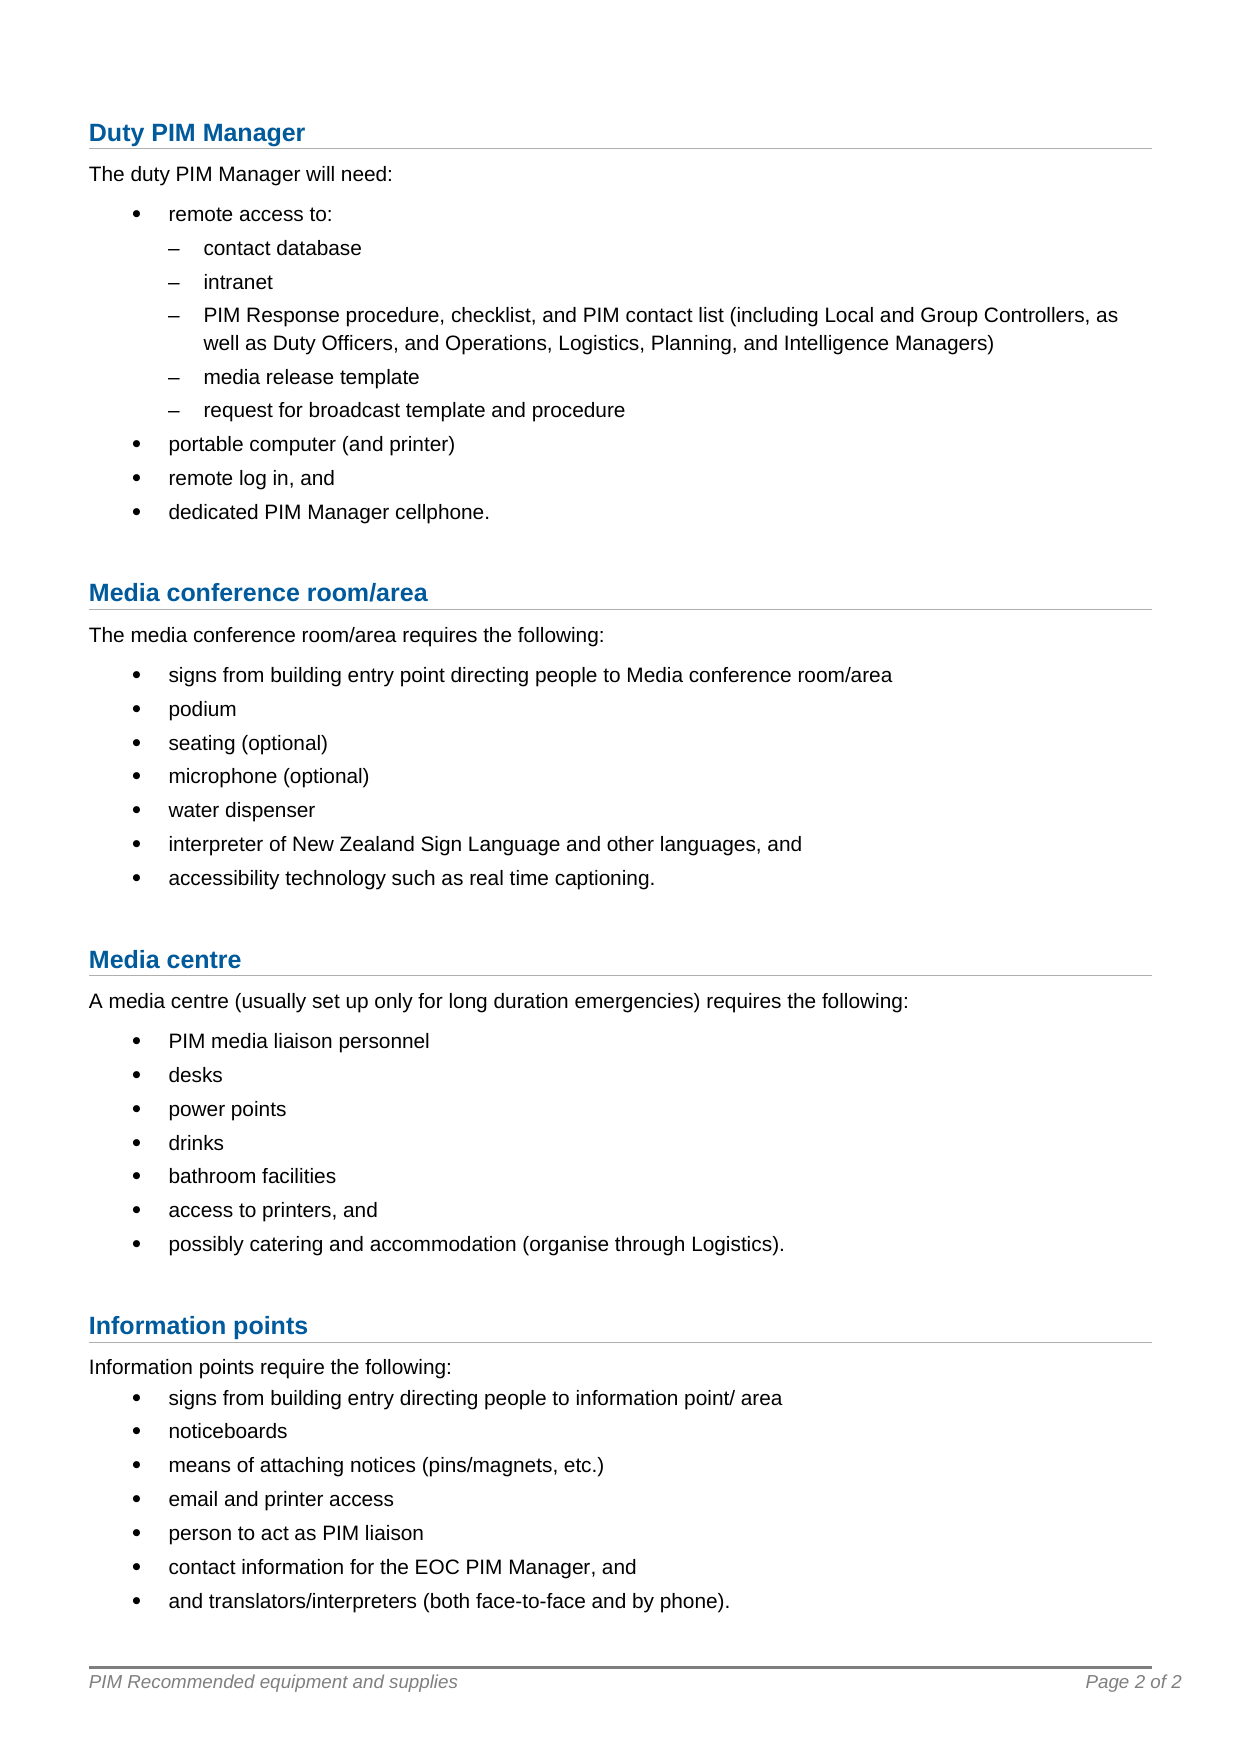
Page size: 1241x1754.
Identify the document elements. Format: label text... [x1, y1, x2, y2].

text The duty PIM Manager will need: [89, 162, 1152, 186]
text water dispenser [133, 798, 1152, 822]
list contact database [168, 236, 1152, 260]
text drinks [133, 1131, 1152, 1154]
subtitle Media centre [89, 944, 1152, 975]
list request for broadcast template and procedure [168, 398, 1152, 422]
text Information points require the following: [89, 1355, 1152, 1379]
text accessibility technology such as real time captioning. [133, 866, 1152, 890]
list media release template [168, 364, 1152, 388]
text desks [133, 1063, 1152, 1087]
text remote access to: [133, 202, 1152, 226]
list intranet [168, 269, 1152, 293]
text dedicated PIM Manager cellphone. [133, 500, 1152, 524]
list PIM Response procedure, checklist, and PIM contact list (including Local and Group Controllers, as well as Duty Officers, and Operations, Logistics, Planning, and Intelligence Managers) [168, 303, 1152, 355]
text power points [133, 1097, 1152, 1121]
text noticeboards [133, 1419, 1152, 1443]
text signs from building entry directing people to information point/ area [133, 1385, 1152, 1409]
text possibly catering and accommodation (organise through Logistics). [133, 1232, 1152, 1256]
text seating (optional) [133, 731, 1152, 754]
text podium [133, 697, 1152, 721]
text A media centre (usually set up only for long duration emergencies) requires the following: [89, 989, 1152, 1013]
subtitle Duty PIM Manager [89, 118, 1152, 148]
text interpreter of New Zealand Sign Language and other languages, and [133, 832, 1152, 856]
text and translators/interpreters (both face-to-face and by phone). [133, 1588, 1152, 1612]
text bathroom facilities [133, 1164, 1152, 1188]
text microphone (optional) [133, 764, 1152, 788]
text email and printer access [133, 1487, 1152, 1511]
text contact information for the EOC PIM Manager, and [133, 1554, 1152, 1579]
text means of attaching notices (pins/magnets, etc.) [133, 1453, 1152, 1477]
text portable computer (and printer) [133, 432, 1152, 456]
text remote log in, and [133, 466, 1152, 490]
text access to printers, and [133, 1198, 1152, 1222]
text PIM media liaison personnel [133, 1029, 1152, 1053]
subtitle Information points [89, 1311, 1152, 1342]
subtitle Media conference room/area [89, 578, 1152, 609]
text signs from building entry point directing people to Media conference room/area [133, 663, 1152, 687]
text person to act as PIM liaison [133, 1521, 1152, 1545]
text The media conference room/area requires the following: [89, 623, 1152, 647]
